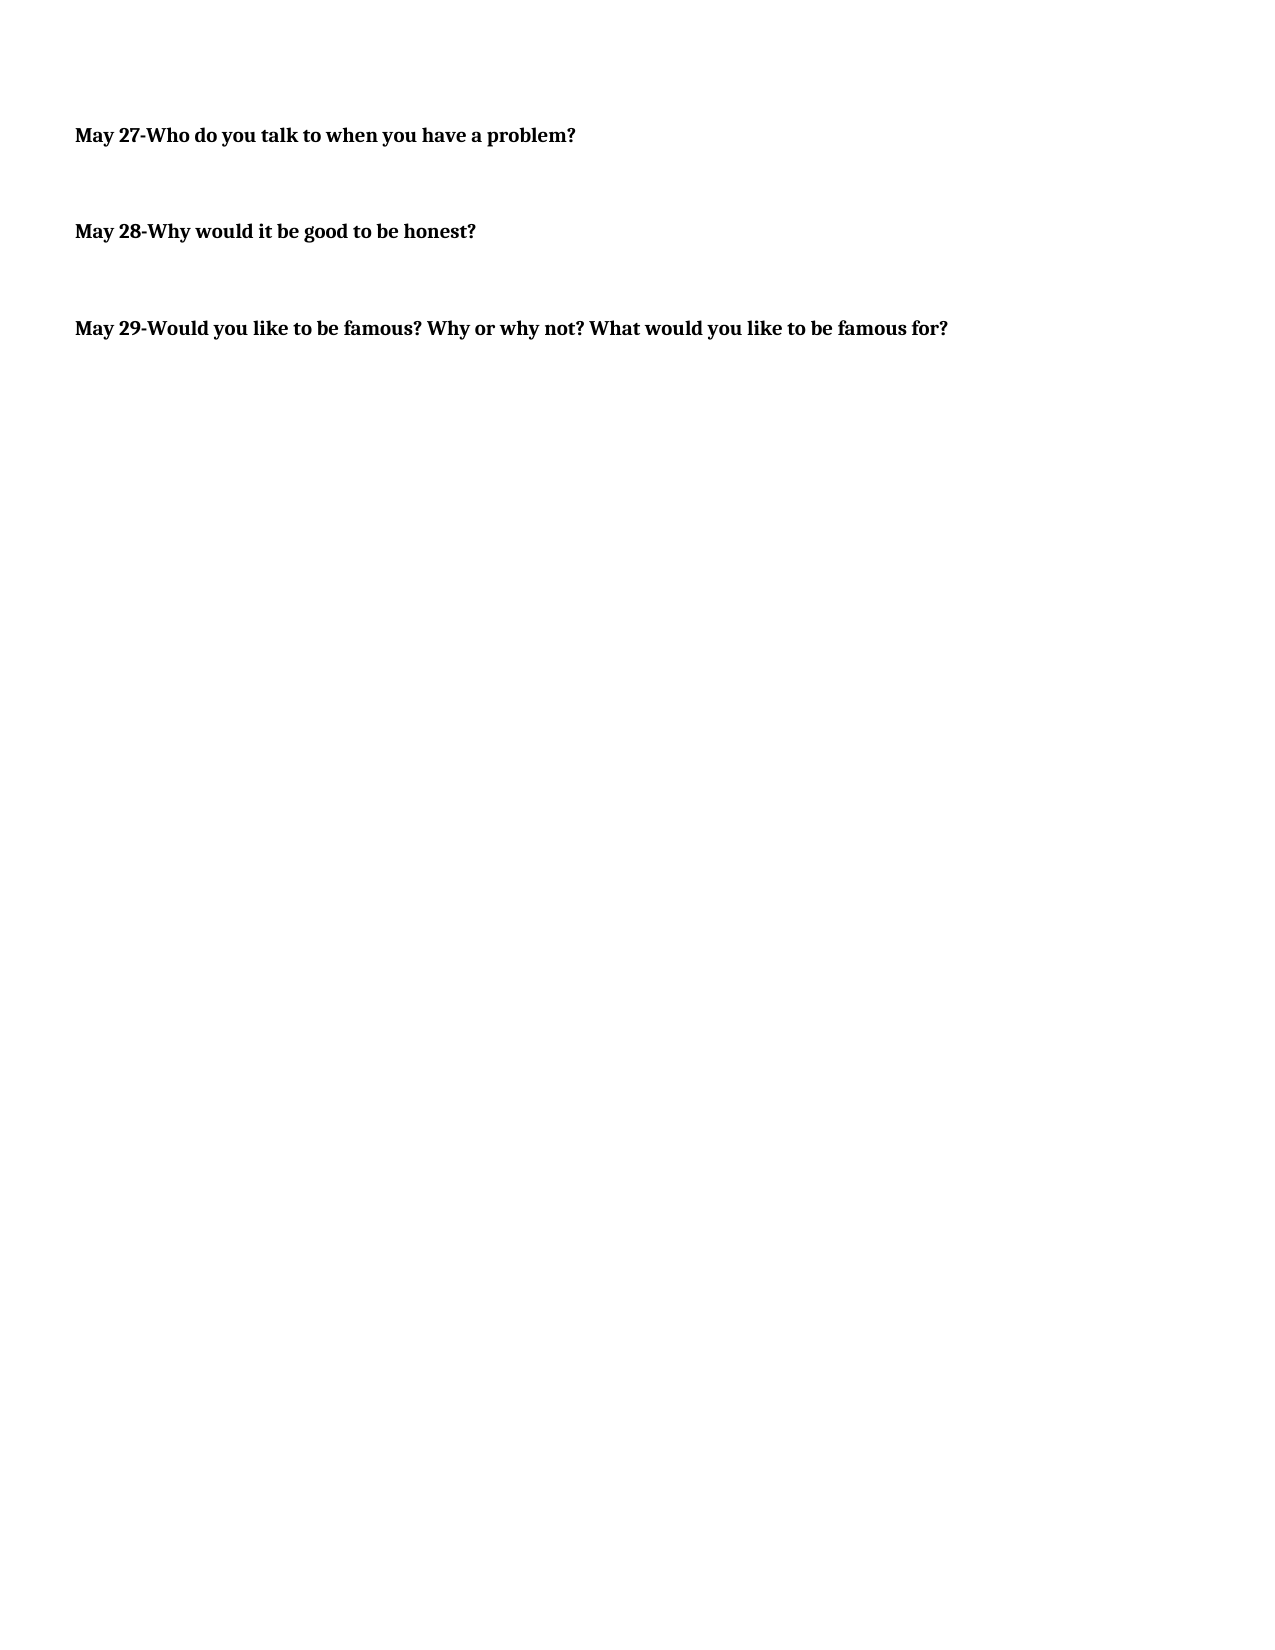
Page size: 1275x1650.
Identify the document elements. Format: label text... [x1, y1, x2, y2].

text May 29-Would you like to be famous? Why or why not? What would you like to be famous for? [75, 317, 1200, 341]
text May 27-Who do you talk to when you have a problem? [75, 123, 1200, 147]
text May 28-Why would it be good to be honest? [75, 220, 1200, 244]
